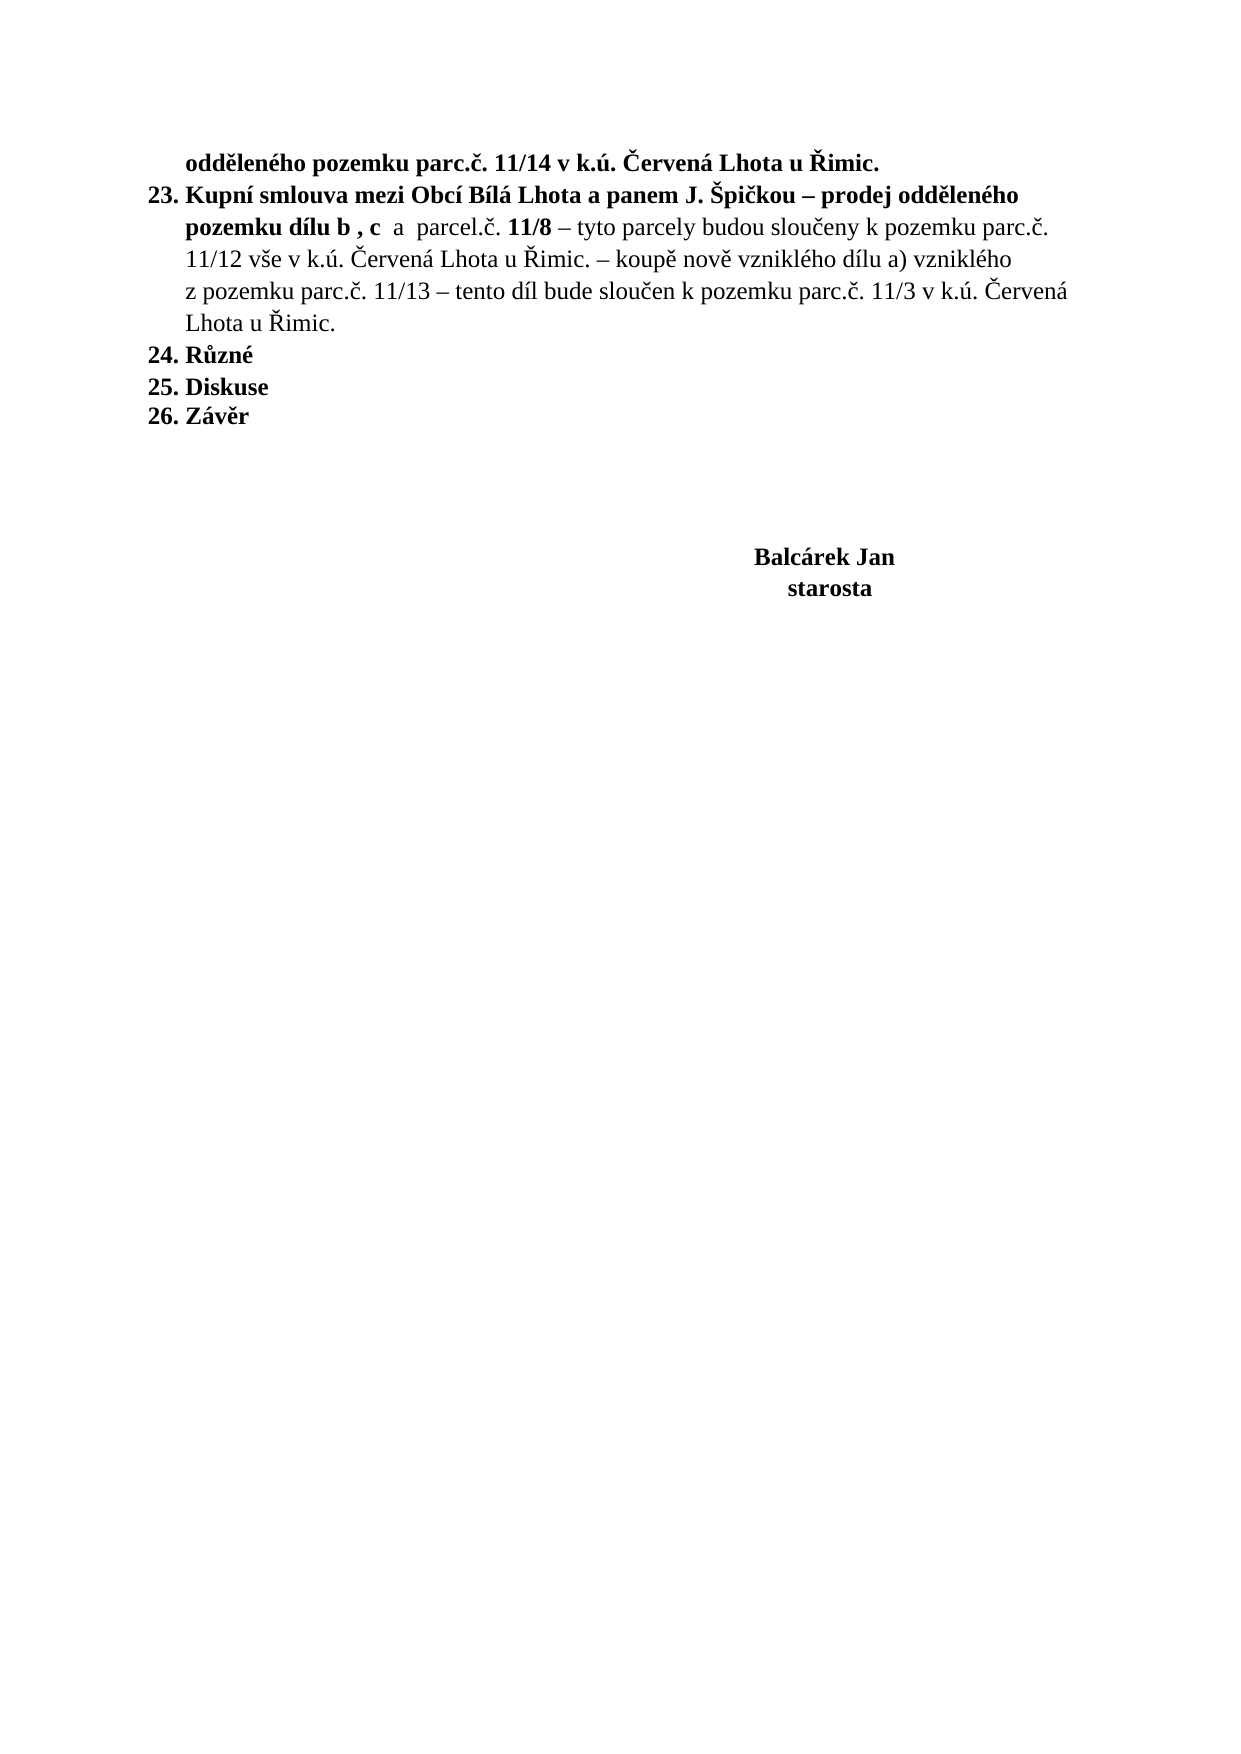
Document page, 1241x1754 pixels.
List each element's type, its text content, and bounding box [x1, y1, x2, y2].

text 11/12 vše v k.ú. Červená Lhota u Řimic. – koupě nově vzniklého dílu a) vzniklého [148, 244, 1093, 273]
text pozemku dílu b , c a parcel.č. 11/8 – tyto parcely budou sloučeny k pozemku parc.č. [148, 212, 1093, 241]
text 23. Kupní smlouva mezi Obcí Bílá Lhota a panem J. Špičkou – prodej odděleného [148, 180, 1093, 208]
text z pozemku parc.č. 11/13 – tento díl bude sloučen k pozemku parc.č. 11/3 v k.ú. Červená [148, 276, 1093, 305]
text 26. Závěr [148, 401, 1093, 430]
text odděleného pozemku parc.č. 11/14 v k.ú. Červená Lhota u Řimic. [148, 148, 1093, 176]
text 24. Různé [148, 340, 1093, 369]
text Lhota u Řimic. [148, 308, 1093, 337]
text 25. Diskuse [148, 372, 1093, 401]
text Balcárek Jan starosta [148, 542, 1093, 601]
